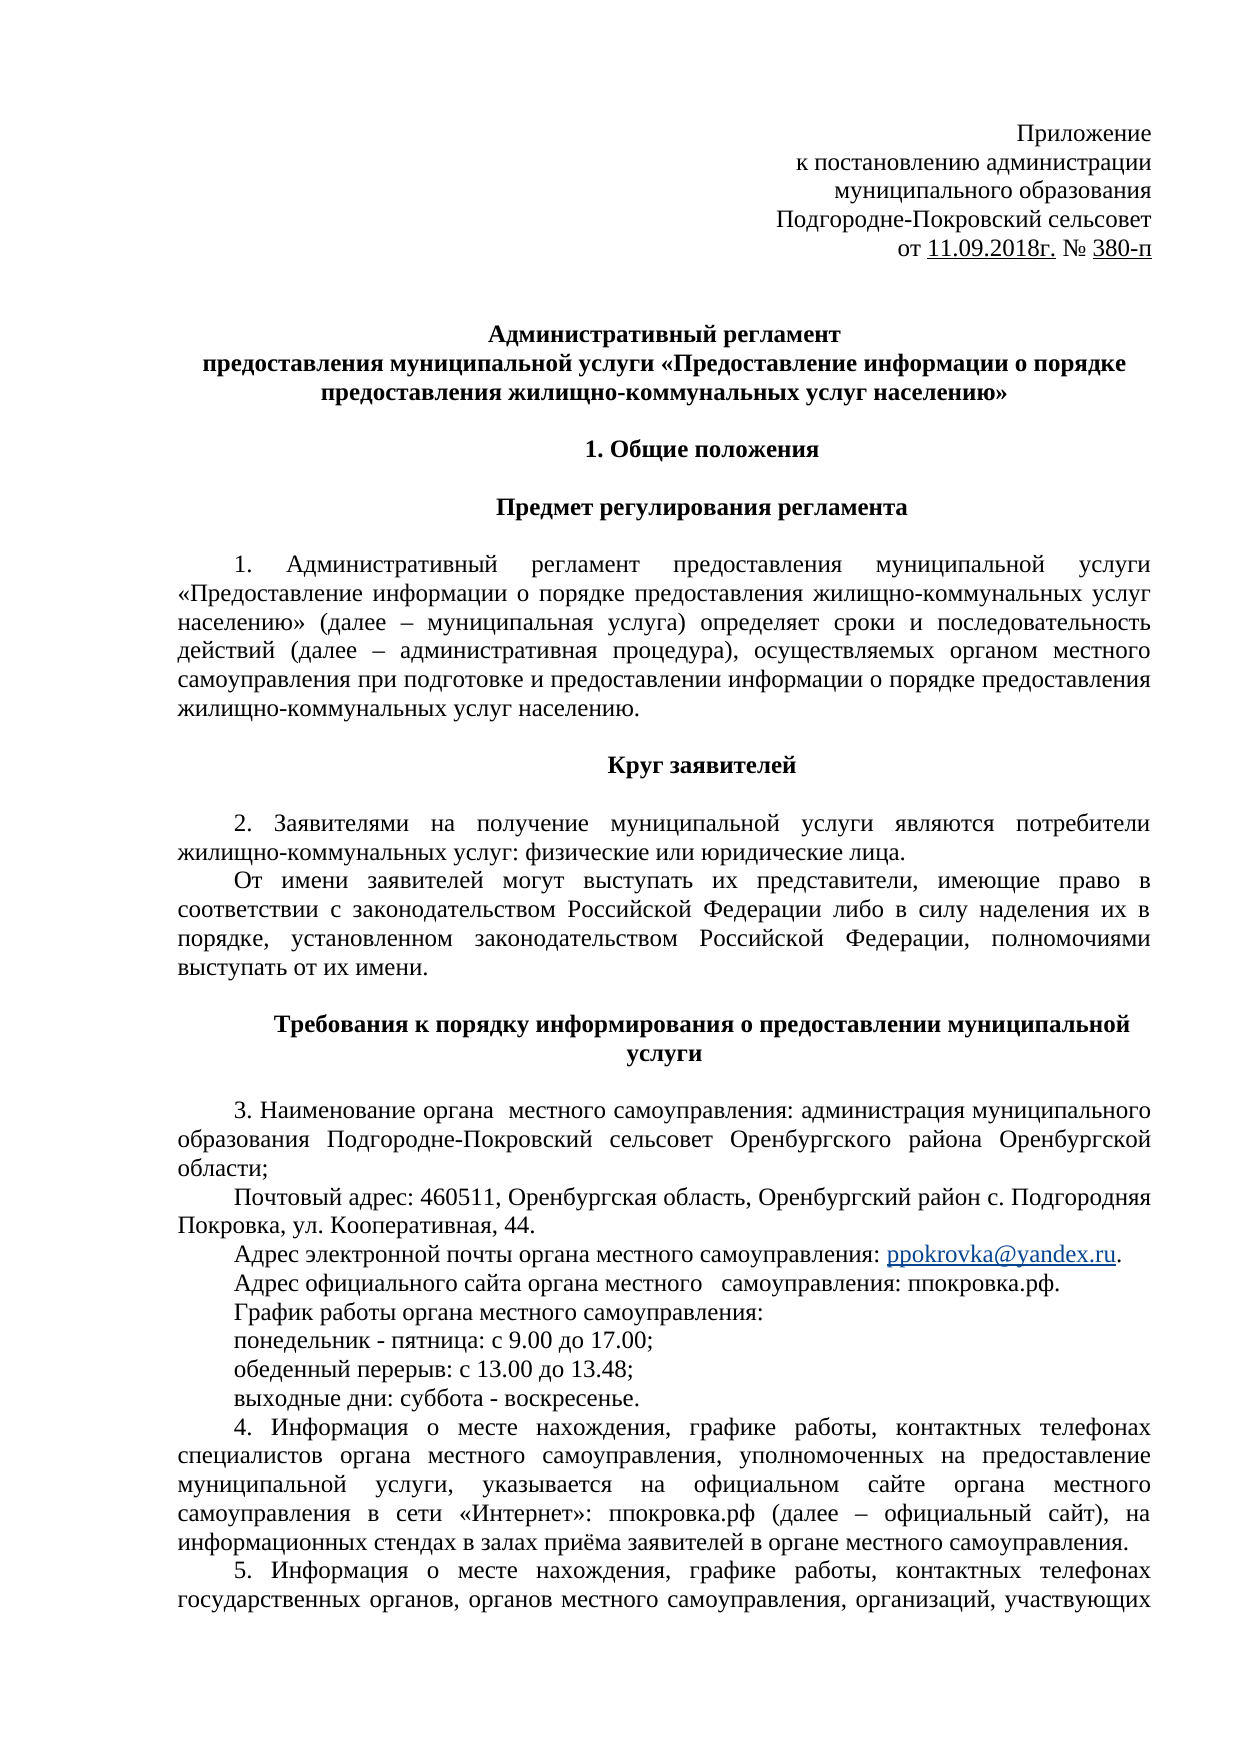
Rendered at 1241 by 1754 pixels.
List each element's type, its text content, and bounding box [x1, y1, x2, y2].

text Приложение [177, 118, 1152, 147]
text Предмет регулирования регламента [177, 492, 1152, 521]
text От имени заявителей могут выступать их представители, имеющие право в соответствии с законодательством Российской Федерации либо в силу наделения их в порядке, установленном законодательством Российской Федерации, полномочиями выступать от их имени. [177, 866, 1152, 981]
text 1. Административный регламент предоставления муниципальной услуги «Предоставление информации о порядке предоставления жилищно-коммунальных услуг населению» (далее – муниципальная услуга) определяет сроки и последовательность действий (далее – административная процедура), осуществляемых органом местного самоуправления при подготовке и предоставлении информации о порядке предоставления жилищно-коммунальных услуг населению. [177, 549, 1152, 722]
text понедельник - пятница: с 9.00 до 17.00; [177, 1326, 1152, 1354]
text Почтовый адрес: 460511, Оренбургская область, Оренбургский район с. Подгородняя Покровка, ул. Кооперативная, 44. [177, 1182, 1152, 1239]
text График работы органа местного самоуправления: [177, 1297, 1152, 1326]
text муниципального образования [177, 176, 1152, 204]
text Круг заявителей [177, 751, 1152, 779]
text обеденный перерыв: с 13.00 до 13.48; [177, 1354, 1152, 1383]
text 4. Информация о месте нахождения, графике работы, контактных телефонах специалистов органа местного самоуправления, уполномоченных на предоставление муниципальной услуги, указывается на официальном сайте органа местного самоуправления в сети «Интернет»: ппокровка.рф (далее – официальный сайт), на информационных стендах в залах приёма заявителей в органе местного самоуправления. [177, 1412, 1152, 1556]
text 2. Заявителями на получение муниципальной услуги являются потребители жилищно-коммунальных услуг: физические или юридические лица. [177, 808, 1152, 866]
text Адрес официального сайта органа местного самоуправления: ппокровка.рф. [177, 1268, 1152, 1297]
text от 11.09.2018г. № 380-п [177, 233, 1152, 262]
text Подгородне-Покровский сельсовет [177, 204, 1152, 233]
title Административный регламент [177, 319, 1152, 348]
text выходные дни: суббота - воскресенье. [177, 1383, 1152, 1412]
title предоставления муниципальной услуги «Предоставление информации о порядке предоставления жилищно-коммунальных услуг населению» [177, 348, 1152, 406]
text Требования к порядку информирования о предоставлении муниципальной услуги [177, 1009, 1152, 1067]
text Адрес электронной почты органа местного самоуправления: ppokrovka@yandex.ru. [177, 1239, 1152, 1268]
text 3. Наименование органа местного самоуправления: администрация муниципального образования Подгородне-Покровский сельсовет Оренбургского района Оренбургской области; [177, 1096, 1152, 1182]
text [177, 1556, 1152, 1613]
text к постановлению администрации [177, 147, 1152, 176]
text 1. Общие положения [177, 434, 1152, 463]
